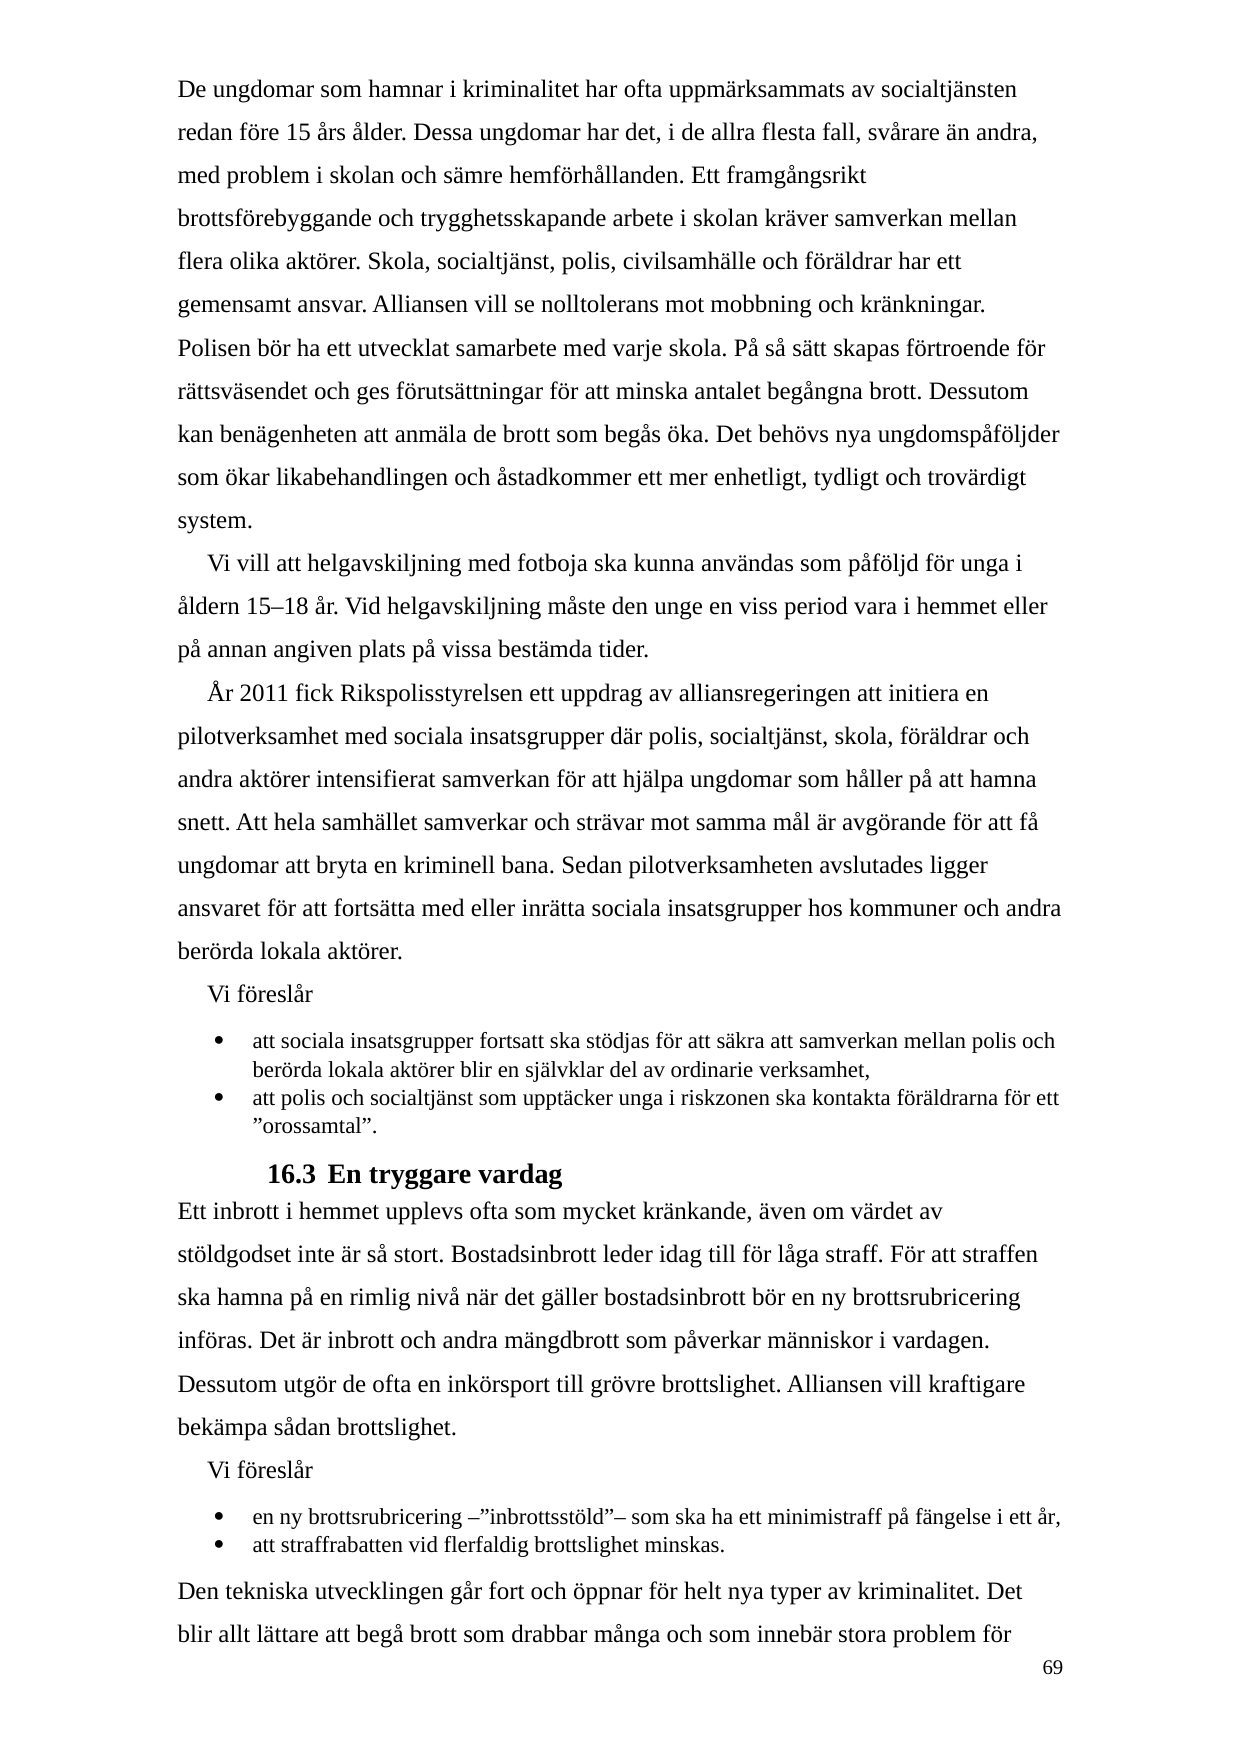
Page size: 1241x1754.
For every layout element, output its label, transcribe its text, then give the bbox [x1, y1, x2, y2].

text År 2011 fick Rikspolisstyrelsen ett uppdrag av alliansregeringen att initiera en pilotverksamhet med sociala insatsgrupper där polis, socialtjänst, skola, föräldrar och andra aktörer intensifierat samverkan för att hjälpa ungdomar som håller på att hamna snett. Att hela samhället samverkar och strävar mot samma mål är avgörande för att få ungdomar att bryta en kriminell bana. Sedan pilotverksamheten avslutades ligger ansvaret för att fortsätta med eller inrätta sociala insatsgrupper hos kommuner och andra berörda lokala aktörer. [177, 678, 1063, 965]
text De ungdomar som hamnar i kriminalitet har ofta uppmärksammats av socialtjänsten redan före 15 års ålder. Dessa ungdomar har det, i de allra flesta fall, svårare än andra, med problem i skolan och sämre hemförhållanden. Ett framgångsrikt brottsförebyggande och trygghetsskapande arbete i skolan kräver samverkan mellan flera olika aktörer. Skola, socialtjänst, polis, civilsamhälle och föräldrar har ett gemensamt ansvar. Alliansen vill se nolltolerans mot mobbning och kränkningar. Polisen bör ha ett utvecklat samarbete med varje skola. På så sätt skapas förtroende för rättsväsendet och ges förutsättningar för att minska antalet begångna brott. Dessutom kan benägenheten att anmäla de brott som begås öka. Det behövs nya ungdomspåföljder som ökar likabehandlingen och åstadkommer ett mer enhetligt, tydligt och trovärdigt system. [177, 74, 1063, 534]
list att sociala insatsgrupper fortsatt ska stödjas för att säkra att samverkan mellan polis och berörda lokala aktörer blir en självklar del av ordinarie verksamhet, [215, 1027, 1063, 1082]
text Vi föreslår [177, 979, 1063, 1008]
list att straffrabatten vid flerfaldig brottslighet minskas. [215, 1531, 1063, 1557]
text Vi föreslår [177, 1455, 1063, 1484]
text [177, 1576, 1063, 1648]
text Vi vill att helgavskiljning med fotboja ska kunna användas som påföljd för unga i åldern 15–18 år. Vid helgavskiljning måste den unge en viss period vara i hemmet eller på annan angiven plats på vissa bestämda tider. [177, 548, 1063, 663]
list en ny brottsrubricering –”inbrottsstöld”– som ska ha ett minimistraff på fängelse i ett år, [215, 1503, 1063, 1529]
subtitle En tryggare vardag [237, 1158, 1063, 1190]
text Ett inbrott i hemmet upplevs ofta som mycket kränkande, även om värdet av stöldgodset inte är så stort. Bostadsinbrott leder idag till för låga straff. För att straffen ska hamna på en rimlig nivå när det gäller bostadsinbrott bör en ny brottsrubricering införas. Det är inbrott och andra mängdbrott som påverkar människor i vardagen. Dessutom utgör de ofta en inkörsport till grövre brottslighet. Alliansen vill kraftigare bekämpa sådan brottslighet. [177, 1196, 1063, 1441]
list att polis och socialtjänst som upptäcker unga i riskzonen ska kontakta föräldrarna för ett ”orossamtal”. [215, 1084, 1063, 1139]
